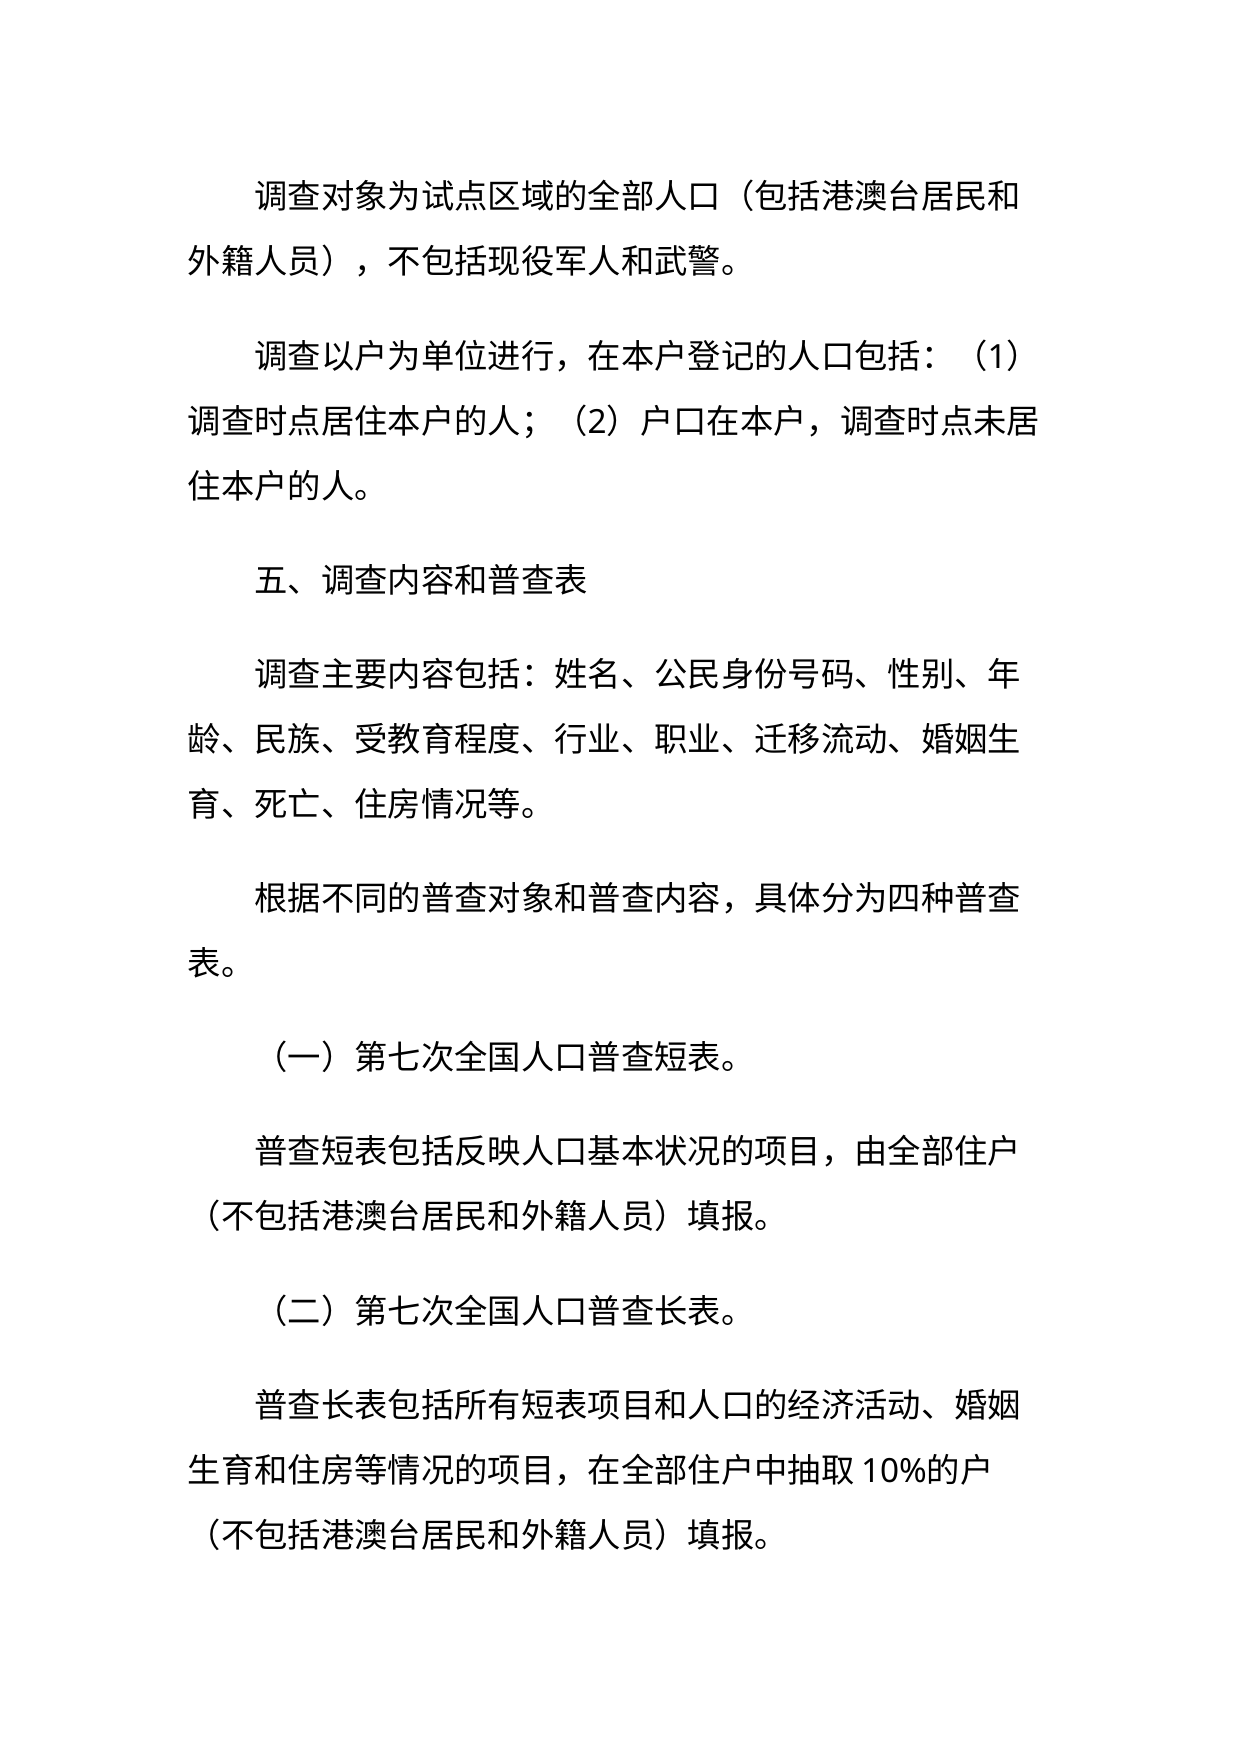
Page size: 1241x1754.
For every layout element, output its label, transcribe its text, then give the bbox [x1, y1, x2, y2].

text 普查短表包括反映人口基本状况的项目，由全部住户（不包括港澳台居民和外籍人员）填报。 [187, 1117, 1053, 1247]
text 普查长表包括所有短表项目和人口的经济活动、婚姻生育和住房等情况的项目，在全部住户中抽取10%的户（不包括港澳台居民和外籍人员）填报。 [187, 1370, 1053, 1565]
text 根据不同的普查对象和普查内容，具体分为四种普查表。 [187, 864, 1053, 994]
text 调查以户为单位进行，在本户登记的人口包括：（1）调查时点居住本户的人；（2）户口在本户，调查时点未居住本户的人。 [187, 321, 1053, 516]
text 调查对象为试点区域的全部人口（包括港澳台居民和外籍人员），不包括现役军人和武警。 [187, 162, 1053, 292]
text 五、调查内容和普查表 [187, 545, 1053, 610]
text 调查主要内容包括：姓名、公民身份号码、性别、年龄、民族、受教育程度、行业、职业、迁移流动、婚姻生育、死亡、住房情况等。 [187, 639, 1053, 834]
text （一）第七次全国人口普查短表。 [187, 1023, 1053, 1088]
text （二）第七次全国人口普查长表。 [187, 1276, 1053, 1341]
